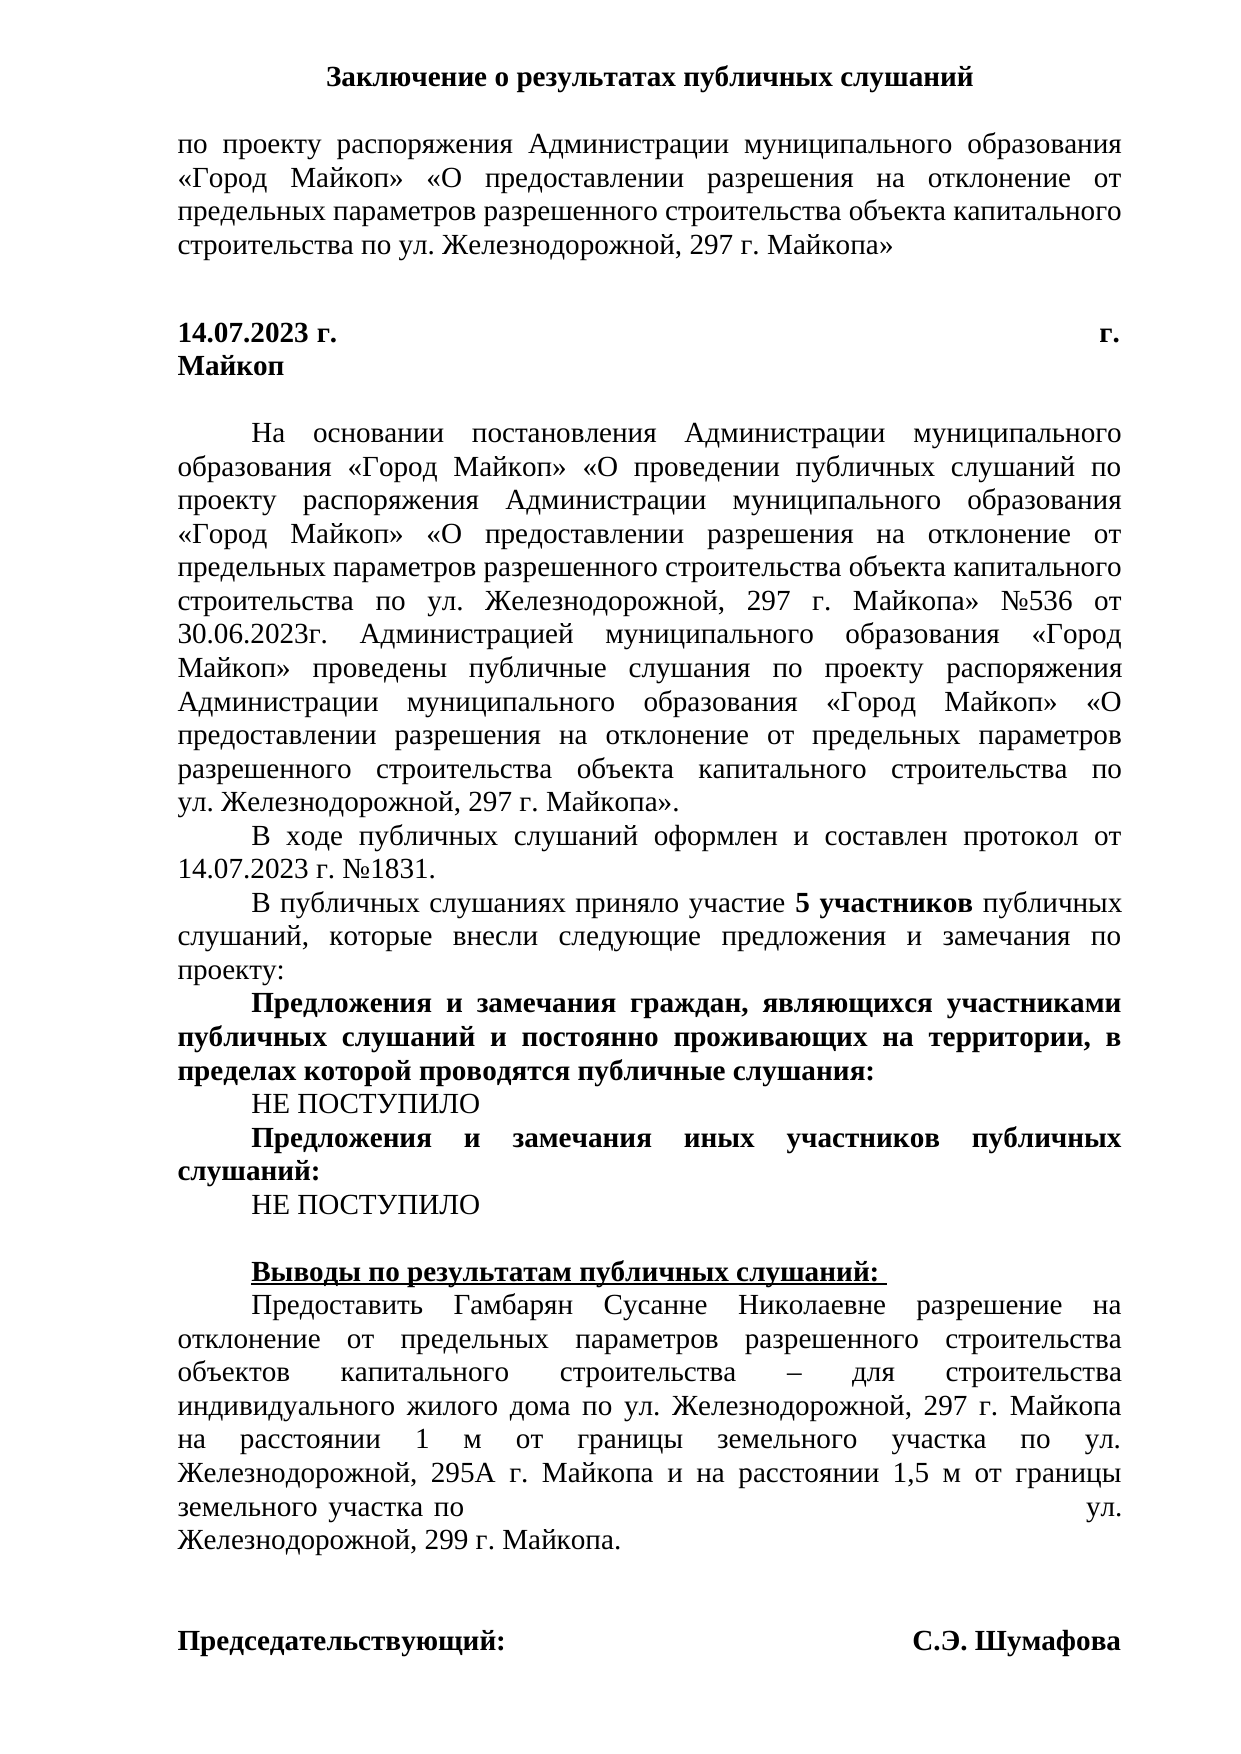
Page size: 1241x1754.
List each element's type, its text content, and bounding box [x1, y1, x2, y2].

text На основании постановления Администрации муниципального образования «Город Майкоп» «О проведении публичных слушаний по проекту распоряжения Администрации муниципального образования «Город Майкоп» «О предоставлении разрешения на отклонение от предельных параметров разрешенного строительства объекта капитального строительства по ул. Железнодорожной, 297 г. Майкопа» №536 от 30.06.2023г. Администрацией муниципального образования «Город Майкоп» проведены публичные слушания по проекту распоряжения Администрации муниципального образования «Город Майкоп» «О предоставлении разрешения на отклонение от предельных параметров разрешенного строительства объекта капитального строительства по ул. Железнодорожной, 297 г. Майкопа». [177, 415, 1122, 818]
text Предложения и замечания иных участников публичных слушаний: [177, 1120, 1122, 1187]
text В ходе публичных слушаний оформлен и составлен протокол от 14.07.2023 г. №1831. [177, 818, 1122, 885]
text Выводы по результатам публичных слушаний: [177, 1254, 1122, 1287]
text 14.07.2023 г. г. Майкоп [177, 315, 1122, 382]
text НЕ ПОСТУПИЛО [177, 1086, 1122, 1120]
text Предложения и замечания граждан, являющихся участниками публичных слушаний и постоянно проживающих на территории, в пределах которой проводятся публичные слушания: [177, 986, 1122, 1086]
text Предоставить Гамбарян Сусанне Николаевне разрешение на отклонение от предельных параметров разрешенного строительства объектов капитального строительства – для строительства индивидуального жилого дома по ул. Железнодорожной, 297 г. Майкопа на расстоянии 1 м от границы земельного участка по ул. Железнодорожной, 295А г. Майкопа и на расстоянии 1,5 м от границы земельного участка по ул. Железнодорожной, 299 г. Майкопа. [177, 1287, 1122, 1556]
text Председательствующий: С.Э. Шумафова [177, 1623, 1122, 1656]
text НЕ ПОСТУПИЛО [177, 1187, 1122, 1220]
text по проекту распоряжения Администрации муниципального образования «Город Майкоп» «О предоставлении разрешения на отклонение от предельных параметров разрешенного строительства объекта капитального строительства по ул. Железнодорожной, 297 г. Майкопа» [177, 126, 1122, 260]
text В публичных слушаниях приняло участие 5 участников публичных слушаний, которые внесли следующие предложения и замечания по проекту: [177, 885, 1122, 986]
text Заключение о результатах публичных слушаний [177, 59, 1122, 93]
